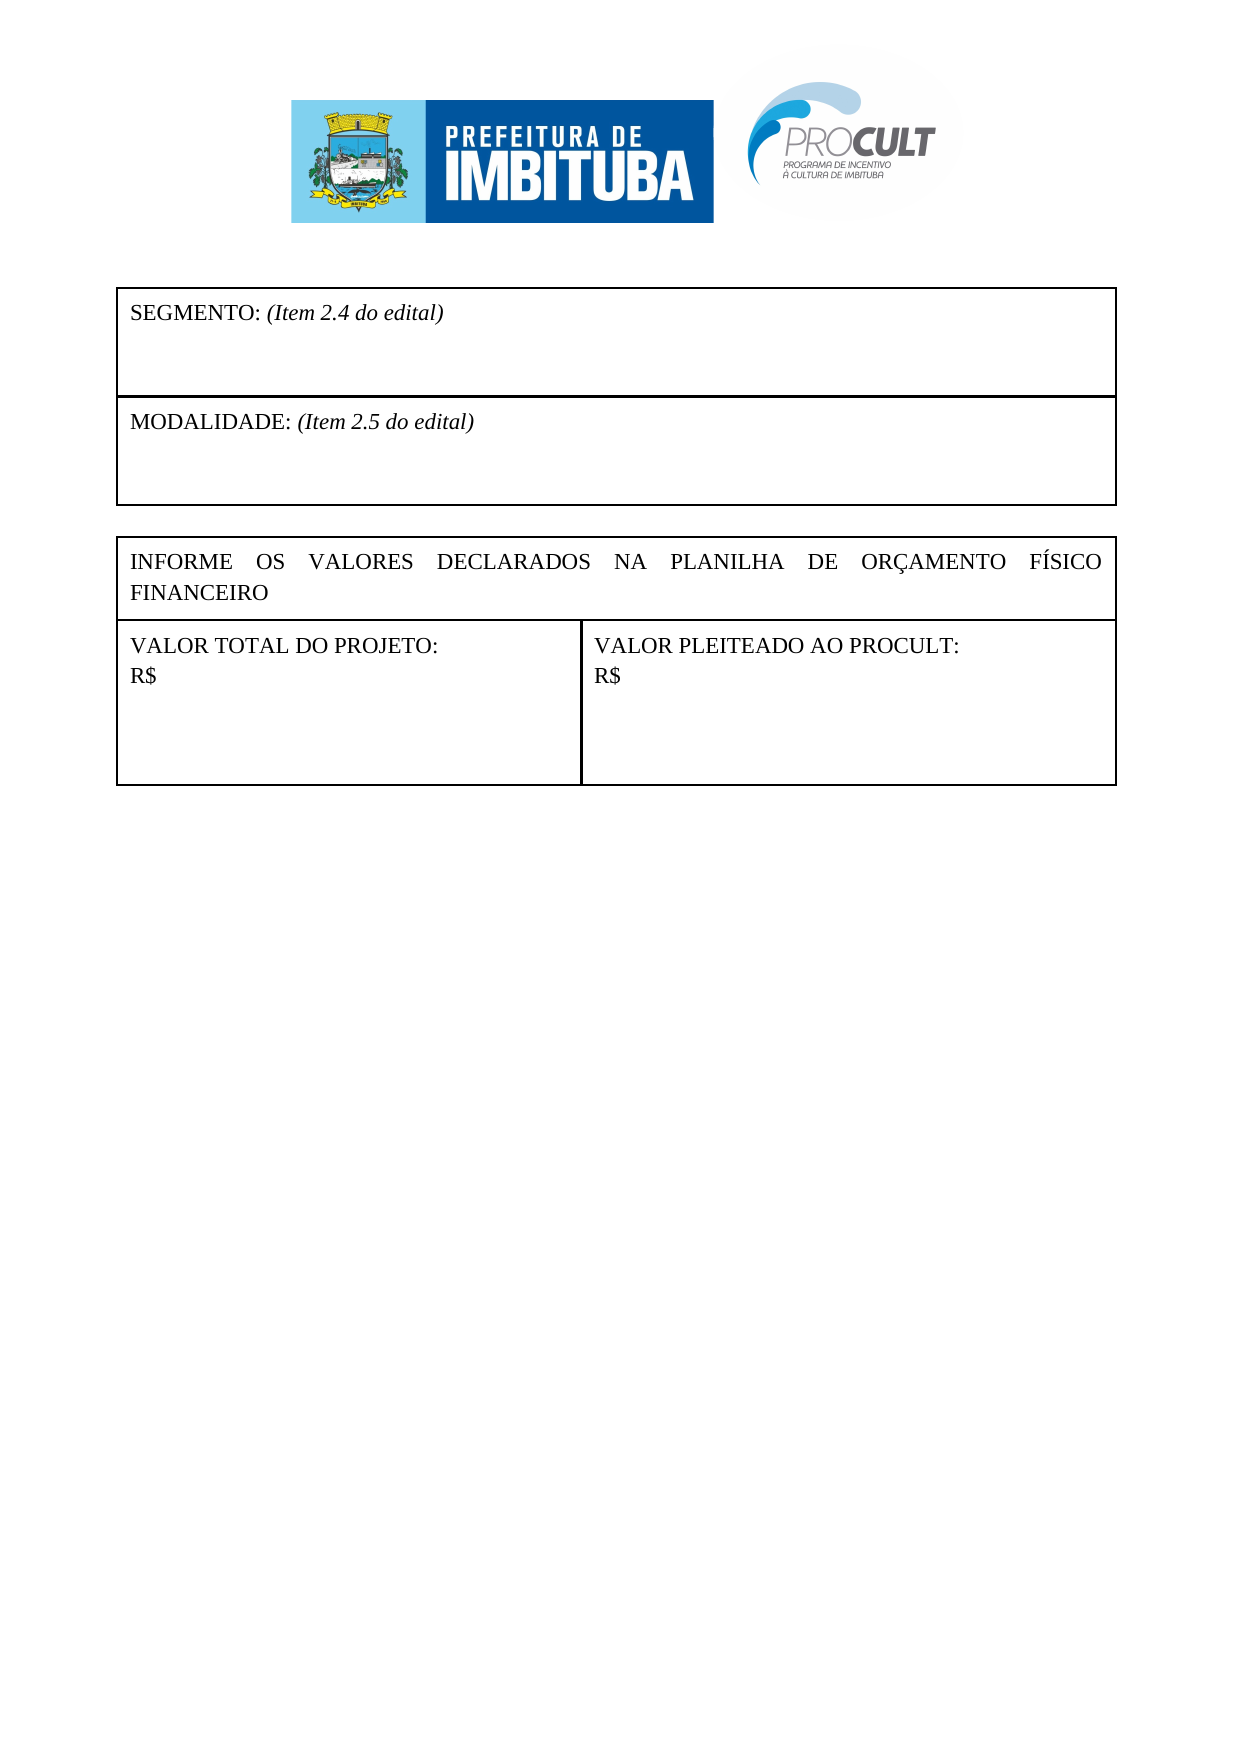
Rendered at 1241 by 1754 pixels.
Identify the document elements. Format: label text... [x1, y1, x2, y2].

table_cell MODALIDADE: (Item 2.5 do edital) [118, 398, 1115, 504]
table_header INFORME OS VALORES DECLARADOS NA PLANILHA DE ORÇAMENTO FÍSICO FINANCEIRO [118, 538, 1115, 619]
picture [291, 44, 964, 223]
table_cell VALOR PLEITEADO AO PROCULT: R$ [583, 621, 1115, 784]
table_cell VALOR TOTAL DO PROJETO: R$ [118, 621, 580, 784]
table_cell SEGMENTO: (Item 2.4 do edital) [118, 289, 1115, 395]
